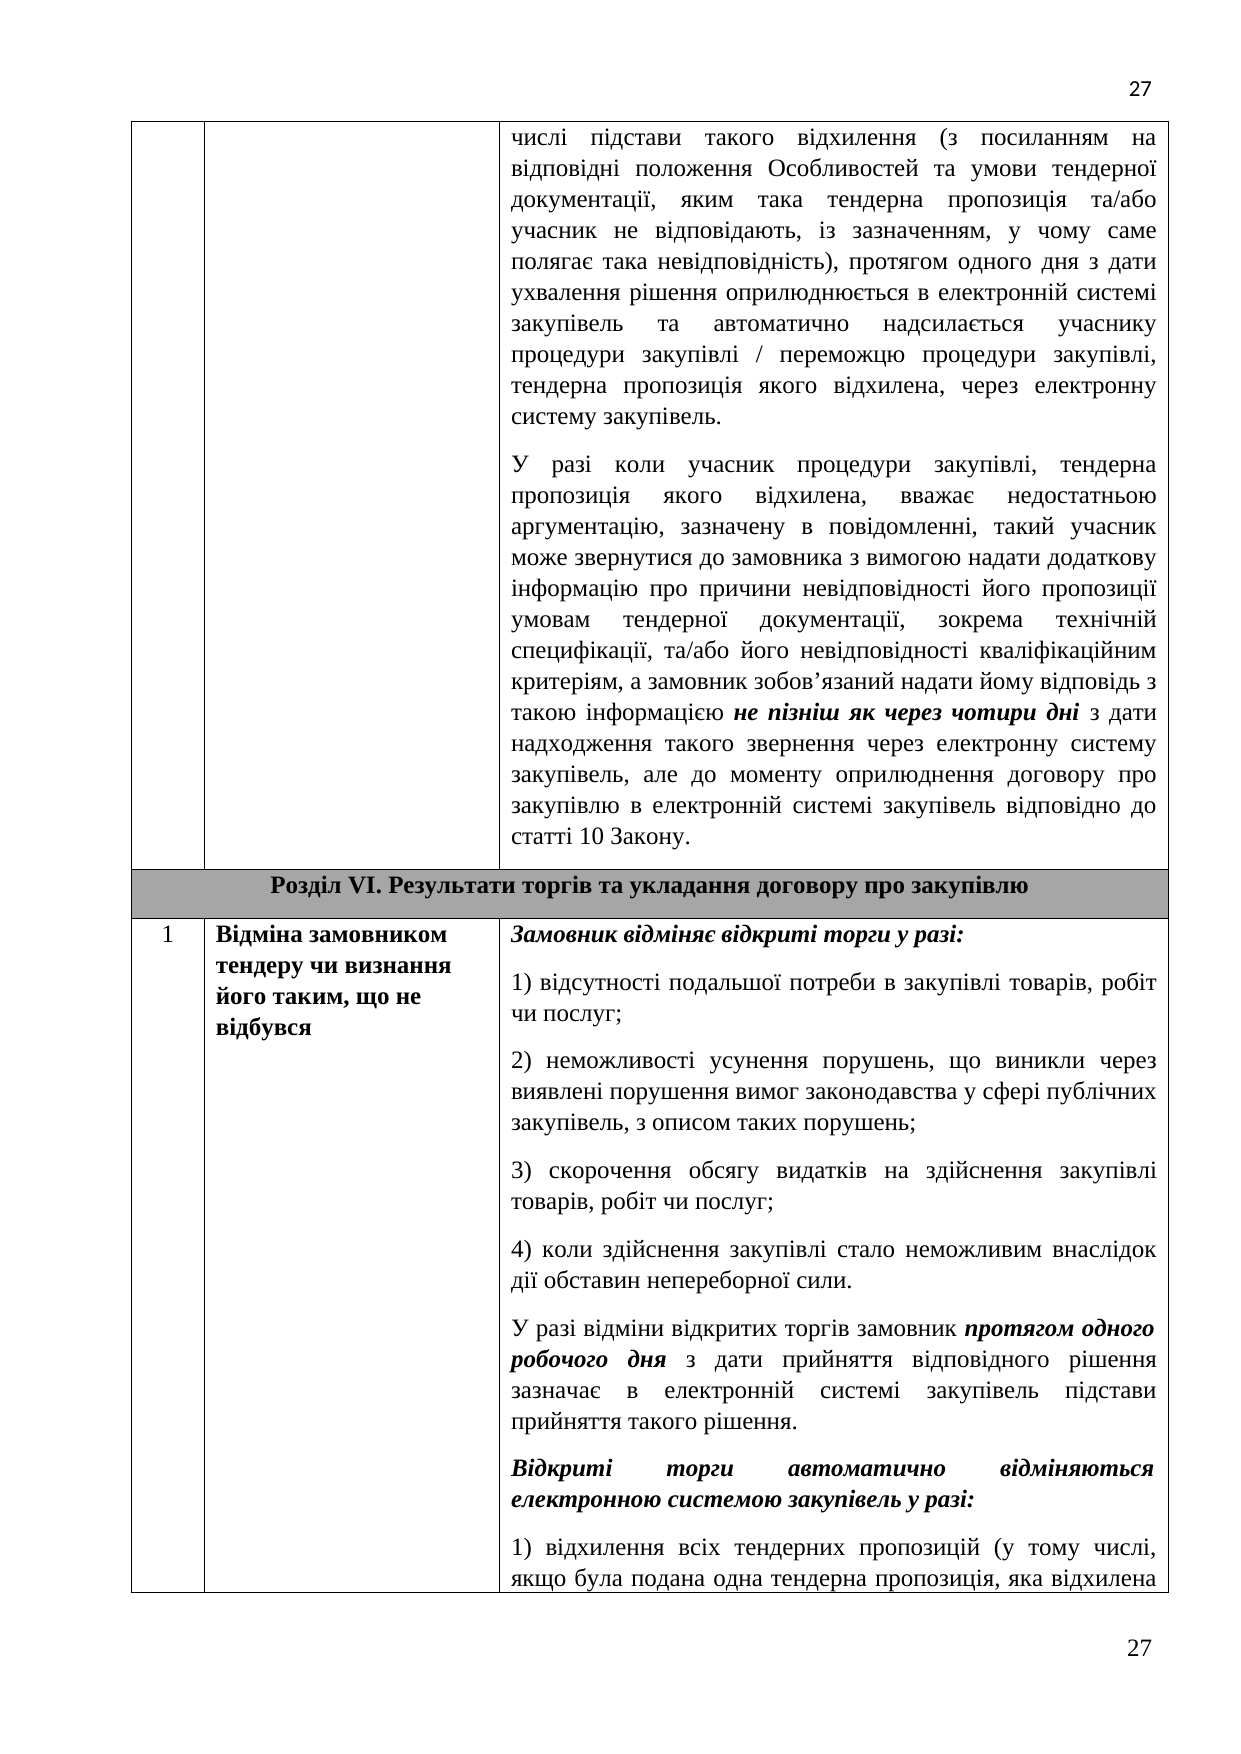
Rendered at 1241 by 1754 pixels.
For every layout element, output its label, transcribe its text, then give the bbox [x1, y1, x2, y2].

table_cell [205, 122, 499, 869]
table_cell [500, 122, 1168, 869]
table_cell Розділ VI. Результати торгів та укладання договору про закупівлю [132, 870, 1168, 918]
table_cell 3 [132, 122, 204, 869]
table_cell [500, 919, 1168, 1592]
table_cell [205, 919, 499, 1592]
table_cell 1 [132, 919, 204, 1592]
